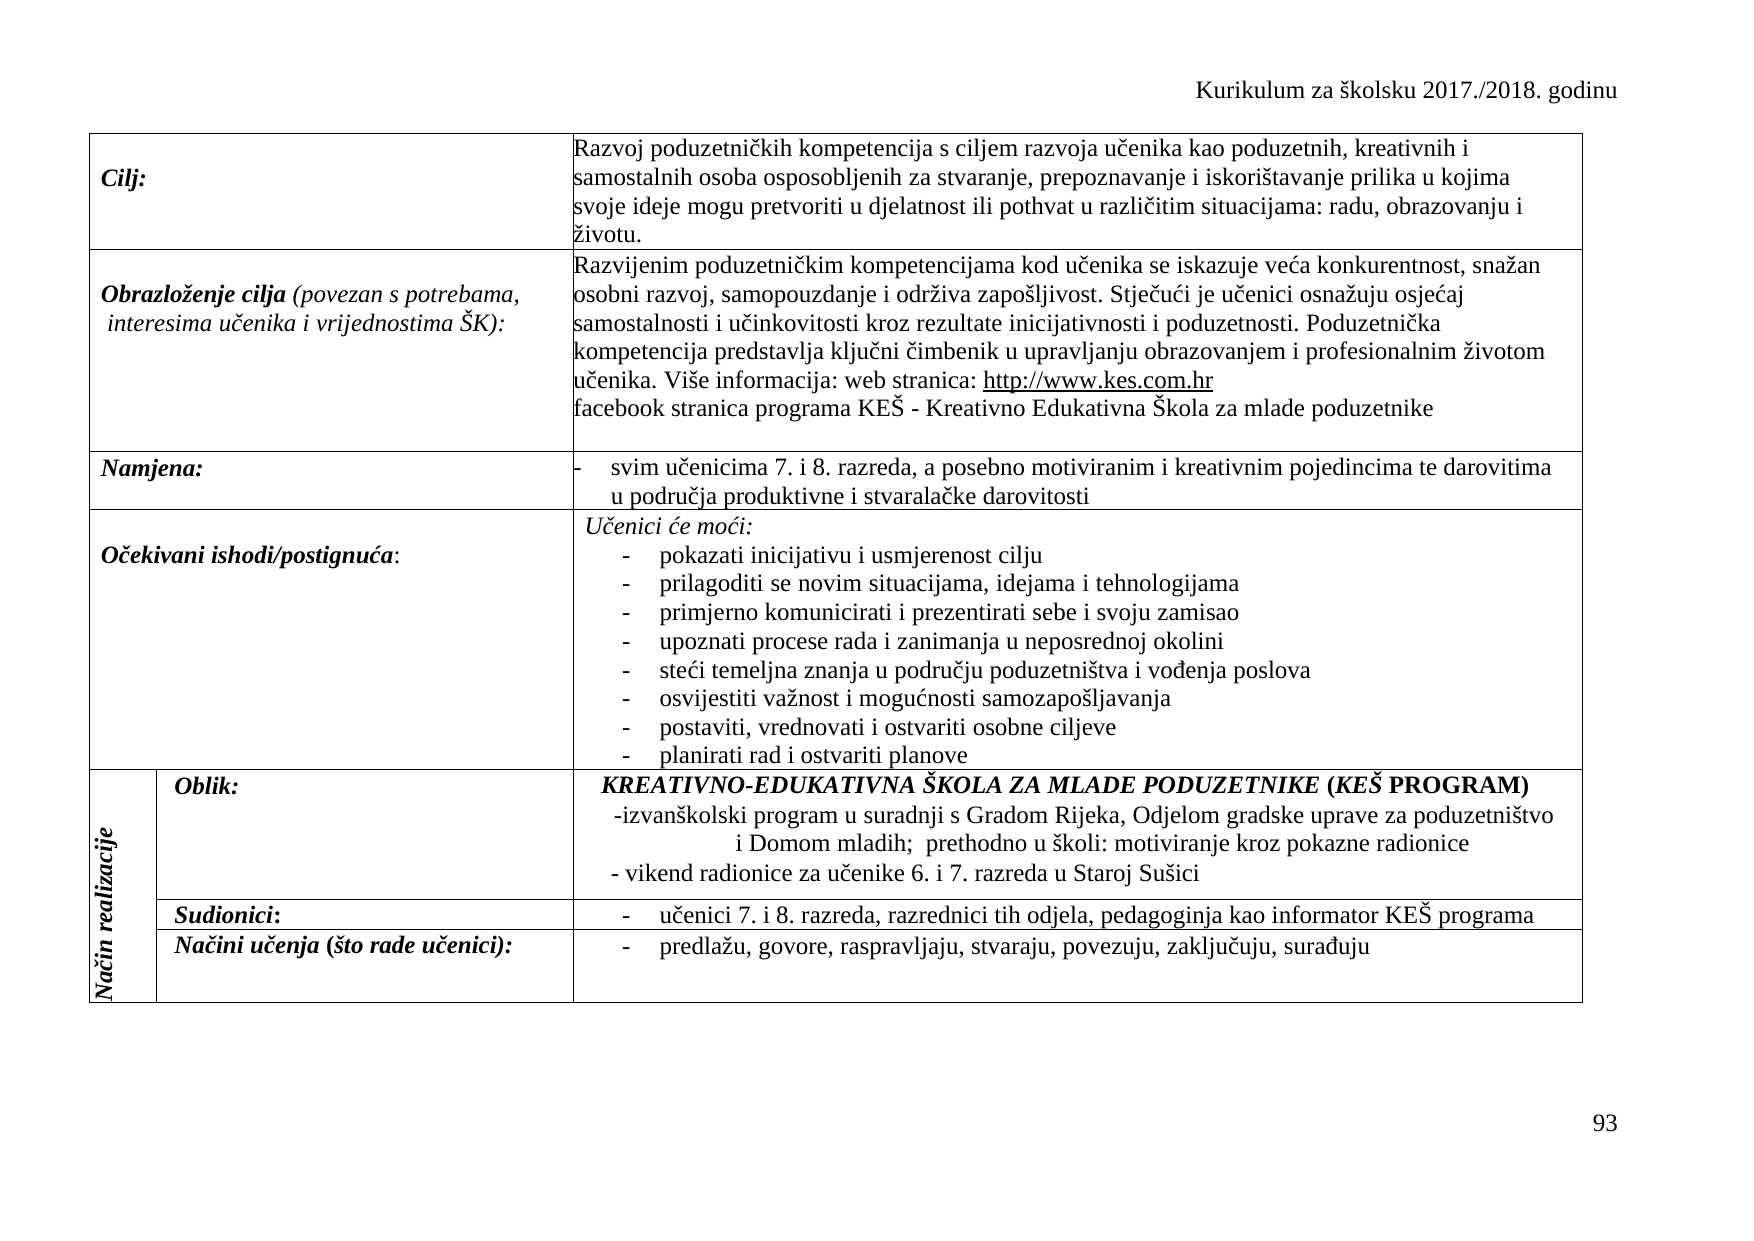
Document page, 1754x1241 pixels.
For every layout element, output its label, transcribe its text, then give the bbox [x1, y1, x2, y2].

table_cell Načini učenja (što rade učenici): [157, 930, 573, 1002]
table_cell Način realizacije [90, 770, 156, 1002]
table_cell Razvoj poduzetničkih kompetencija s ciljem razvoja učenika kao poduzetnih, kreativnih i samostalnih osoba osposobljenih za stvaranje, prepoznavanje i iskorištavanje prilika u kojima svoje ideje mogu pretvoriti u djelatnost ili pothvat u različitim situacijama: radu, obrazovanju i životu. [574, 134, 1582, 248]
table_cell Obrazloženje cilja (povezan s potrebama, interesima učenika i vrijednostima ŠK): [90, 250, 573, 451]
table_cell KREATIVNO-EDUKATIVNA ŠKOLA ZA MLADE PODUZETNIKE (KEŠ PROGRAM) -izvanškolski program u suradnji s Gradom Rijeka, Odjelom gradske uprave za poduzetništvo i Domom mladih; prethodno u školi: motiviranje kroz pokazne radionice - vikend radionice za učenike 6. i 7. razreda u Staroj Sušici [574, 770, 1582, 899]
table_cell - učenici 7. i 8. razreda, razrednici tih odjela, pedagoginja kao informator KEŠ programa [574, 900, 1582, 929]
table_cell Namjena: [90, 452, 573, 509]
table_cell Razvijenim poduzetničkim kompetencijama kod učenika se iskazuje veća konkurentnost, snažan osobni razvoj, samopouzdanje i održiva zapošljivost. Stječući je učenici osnažuju osjećaj samostalnosti i učinkovitosti kroz rezultate inicijativnosti i poduzetnosti. Poduzetnička kompetencija predstavlja ključni čimbenik u upravljanju obrazovanjem i profesionalnim životom učenika. Više informacija: web stranica: http://www.kes.com.hr facebook stranica programa KEŠ - Kreativno Edukativna Škola za mlade poduzetnike [574, 250, 1582, 451]
table_cell - predlažu, govore, raspravljaju, stvaraju, povezuju, zaključuju, surađuju [574, 930, 1582, 1002]
table_cell Oblik: [157, 770, 573, 899]
table_cell Učenici će moći: - pokazati inicijativu i usmjerenost cilju - prilagoditi se novim situacijama, idejama i tehnologijama - primjerno komunicirati i prezentirati sebe i svoju zamisao - upoznati procese rada i zanimanja u neposrednoj okolini - steći temeljna znanja u području poduzetništva i vođenja poslova - osvijestiti važnost i mogućnosti samozapošljavanja - postaviti, vrednovati i ostvariti osobne ciljeve - planirati rad i ostvariti planove [574, 510, 1582, 769]
table_cell - svim učenicima 7. i 8. razreda, a posebno motiviranim i kreativnim pojedincima te darovitima u područja produktivne i stvaralačke darovitosti [574, 452, 1582, 509]
table_cell Sudionici: [157, 900, 573, 929]
table_cell Očekivani ishodi/postignuća: [90, 510, 573, 769]
table_cell Cilj: [90, 134, 573, 248]
